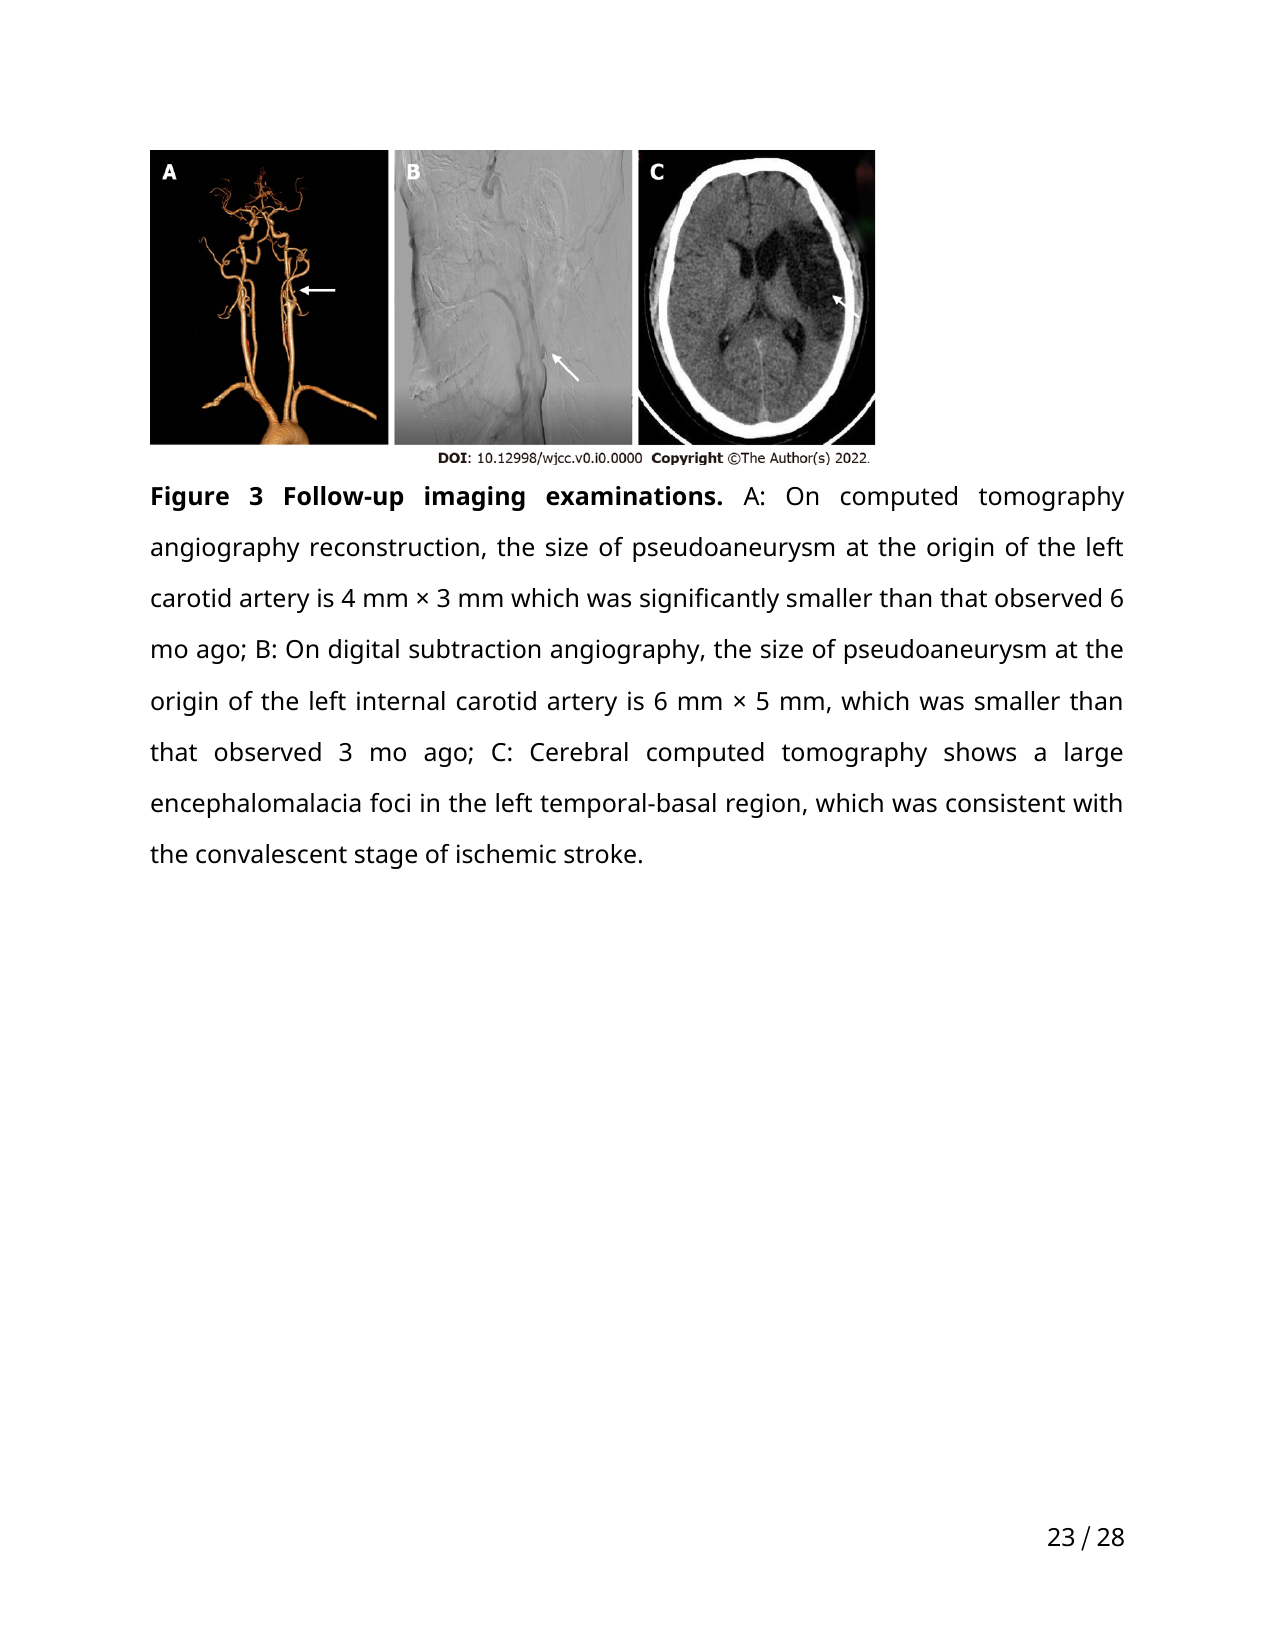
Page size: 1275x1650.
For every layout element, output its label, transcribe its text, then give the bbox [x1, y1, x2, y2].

text Figure 3 Follow-up imaging examinations. A: On computed tomography angiography reconstruction, the size of pseudoaneurysm at the origin of the left carotid artery is 4 mm × 3 mm which was significantly smaller than that observed 6 mo ago; B: On digital subtraction angiography, the size of pseudoaneurysm at the origin of the left internal carotid artery is 6 mm × 5 mm, which was smaller than that observed 3 mo ago; C: Cerebral computed tomography shows a large encephalomalacia foci in the left temporal-basal region, which was consistent with the convalescent stage of ischemic stroke. [150, 479, 1125, 870]
picture [150, 150, 876, 465]
